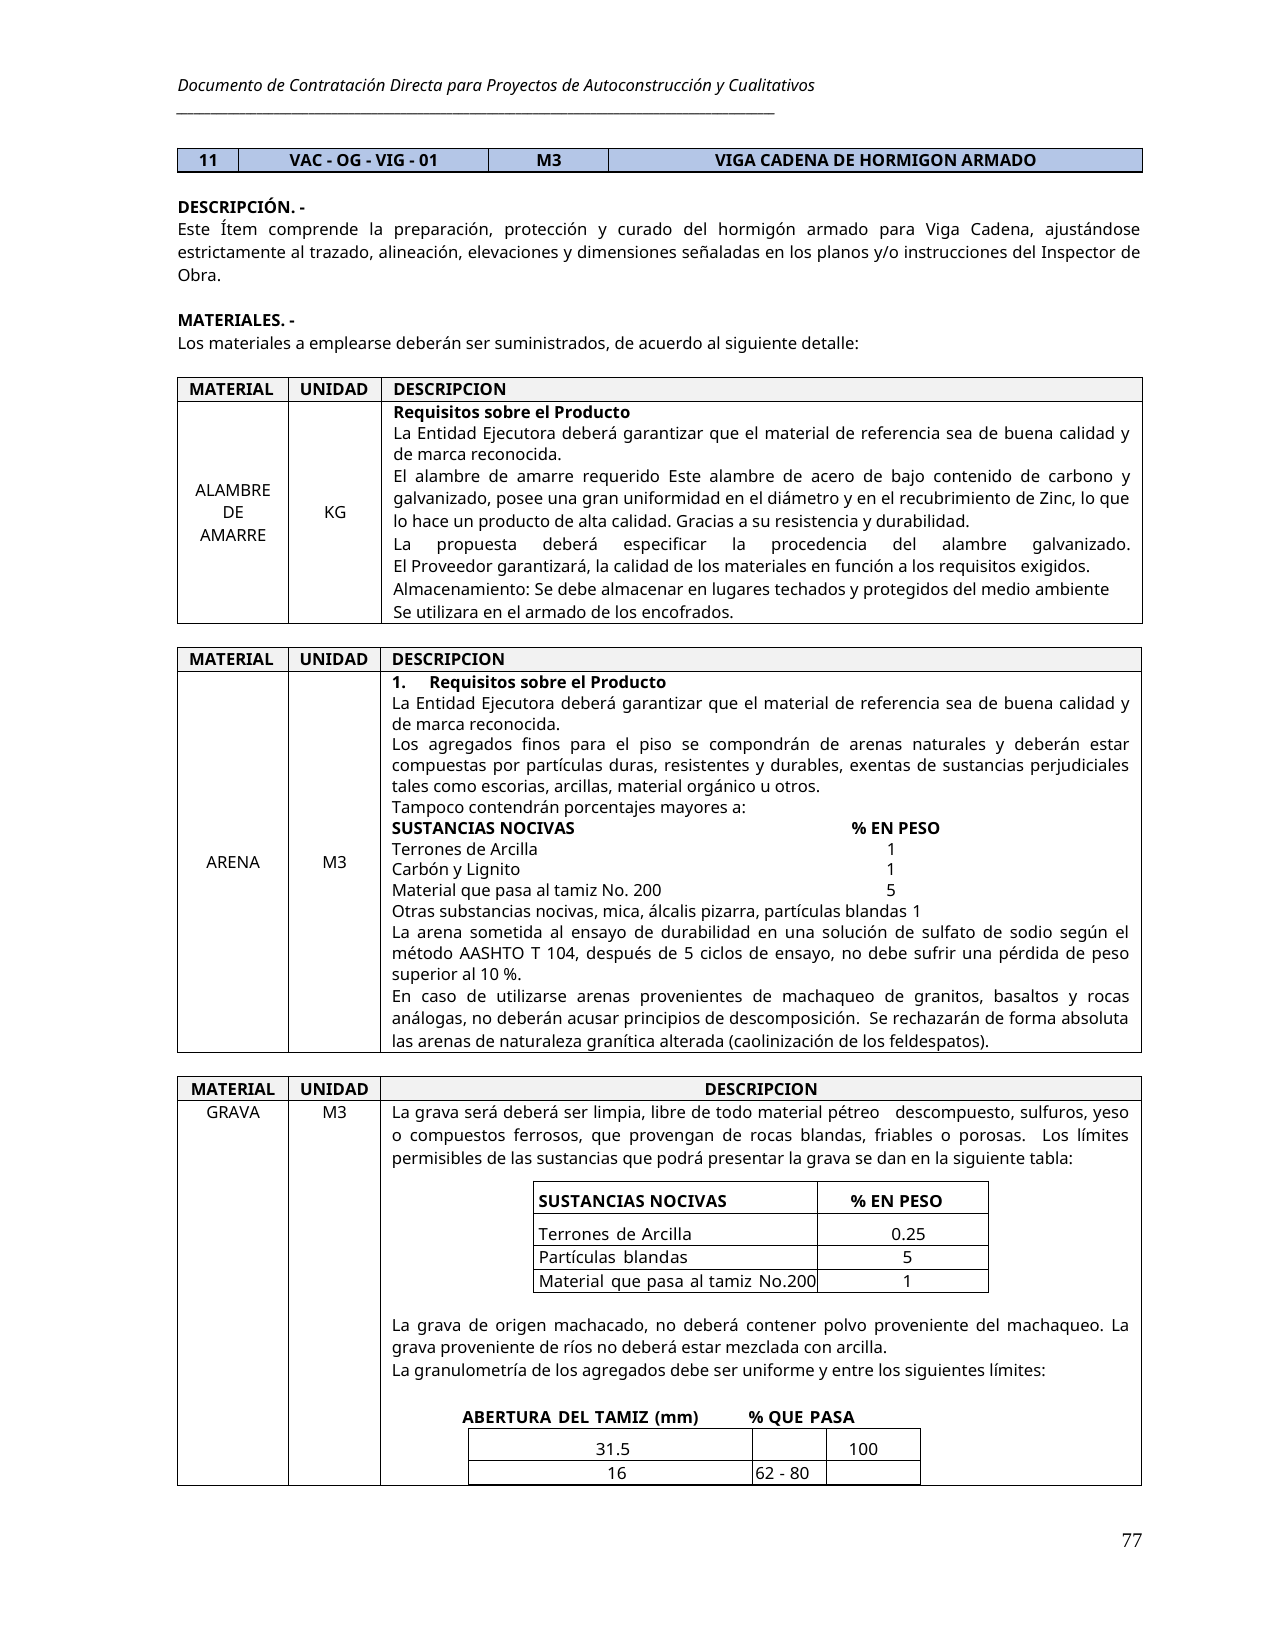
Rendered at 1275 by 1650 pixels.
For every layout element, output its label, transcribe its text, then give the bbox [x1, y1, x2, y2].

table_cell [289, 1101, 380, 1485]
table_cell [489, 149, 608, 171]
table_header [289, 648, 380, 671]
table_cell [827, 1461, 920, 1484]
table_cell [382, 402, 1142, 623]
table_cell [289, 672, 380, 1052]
text Los materiales a emplearse deberán ser suministrados, de acuerdo al siguiente detalle: [177, 331, 1142, 354]
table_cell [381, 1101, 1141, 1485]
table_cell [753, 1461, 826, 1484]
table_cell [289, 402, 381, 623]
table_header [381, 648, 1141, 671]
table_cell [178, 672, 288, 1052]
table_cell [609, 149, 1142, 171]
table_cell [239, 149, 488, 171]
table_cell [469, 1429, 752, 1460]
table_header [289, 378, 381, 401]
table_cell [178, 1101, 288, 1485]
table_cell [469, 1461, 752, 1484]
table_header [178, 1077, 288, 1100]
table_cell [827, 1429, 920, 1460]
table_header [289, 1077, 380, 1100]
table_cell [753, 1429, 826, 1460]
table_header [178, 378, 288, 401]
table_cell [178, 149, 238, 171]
text Este Ítem comprende la preparación, protección y curado del hormigón armado para Viga Cadena, ajustándose estrictamente al trazado, alineación, elevaciones y dimensiones señaladas en los planos y/o instrucciones del Inspector de Obra. [177, 218, 1142, 286]
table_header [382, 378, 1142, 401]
text MATERIALES. - [177, 309, 1142, 331]
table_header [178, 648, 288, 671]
text DESCRIPCIÓN. - [177, 195, 1142, 218]
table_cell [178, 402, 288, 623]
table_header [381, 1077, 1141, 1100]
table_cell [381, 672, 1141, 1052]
